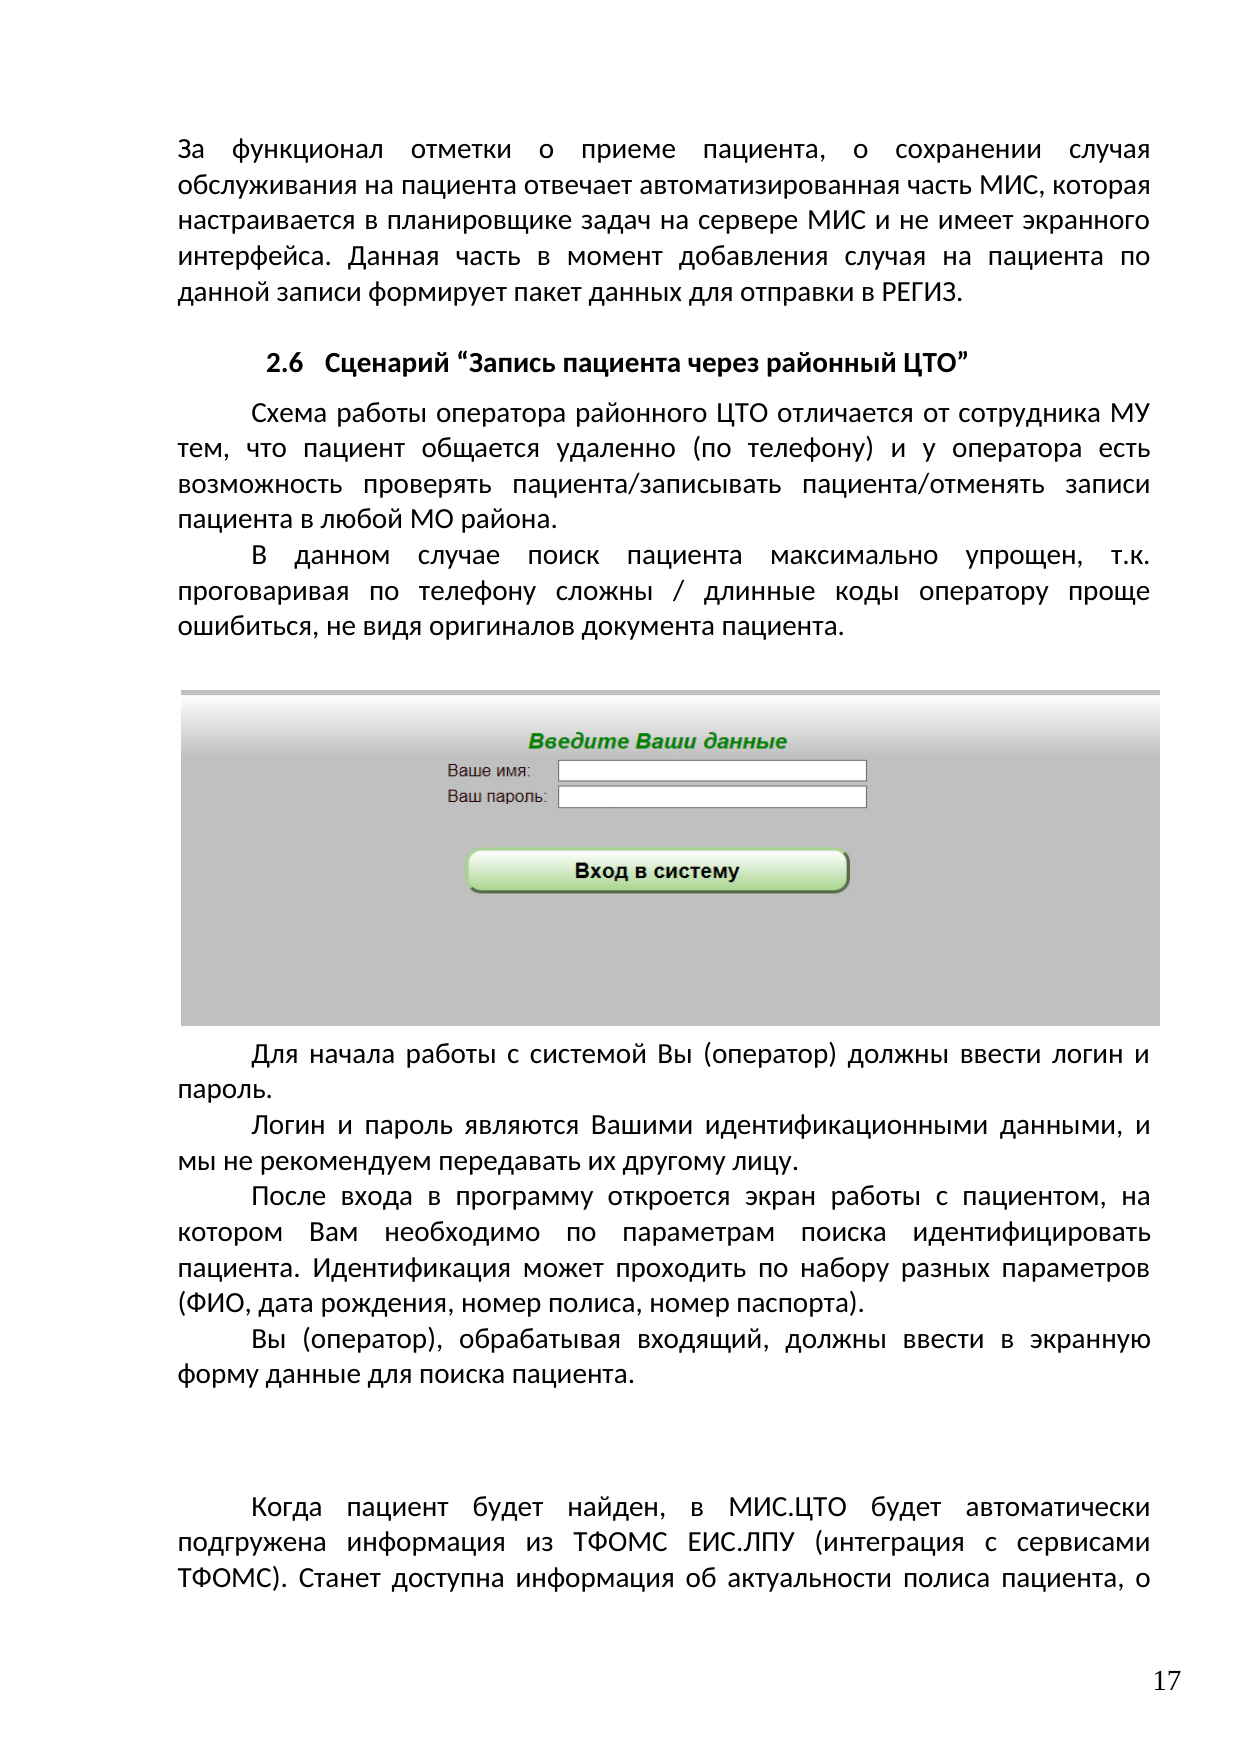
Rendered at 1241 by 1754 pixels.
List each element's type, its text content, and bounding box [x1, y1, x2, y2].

picture [181, 690, 1160, 1026]
text Вы (оператор), обрабатывая входящий, должны ввести в экранную форму данные для поиска пациента. [177, 1320, 1152, 1391]
text Логин и пароль являются Вашими идентификационными данными, и мы не рекомендуем передавать их другому лицу. [177, 1106, 1152, 1177]
text За функционал отметки о приеме пациента, о сохранении случая обслуживания на пациента отвечает автоматизированная часть МИС, которая настраивается в планировщике задач на сервере МИС и не имеет экранного интерфейса. Данная часть в момент добавления случая на пациента по данной записи формирует пакет данных для отправки в РЕГИЗ. [177, 130, 1152, 308]
subtitle 2.6 Сценарий “Запись пациента через районный ЦТО” [266, 344, 1152, 379]
text В данном случае поиск пациента максимально упрощен, т.к. проговаривая по телефону сложны / длинные коды оператору проще ошибиться, не видя оригиналов документа пациента. [177, 536, 1152, 643]
text Для начала работы с системой Вы (оператор) должны ввести логин и пароль. [177, 1035, 1152, 1106]
text После входа в программу откроется экран работы с пациентом, на котором Вам необходимо по параметрам поиска идентифицировать пациента. Идентификация может проходить по набору разных параметров (ФИО, дата рождения, номер полиса, номер паспорта). [177, 1177, 1152, 1320]
text Схема работы оператора районного ЦТО отличается от сотрудника МУ тем, что пациент общается удаленно (по телефону) и у оператора есть возможность проверять пациента/записывать пациента/отменять записи пациента в любой МО района. [177, 394, 1152, 536]
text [177, 1488, 1152, 1595]
